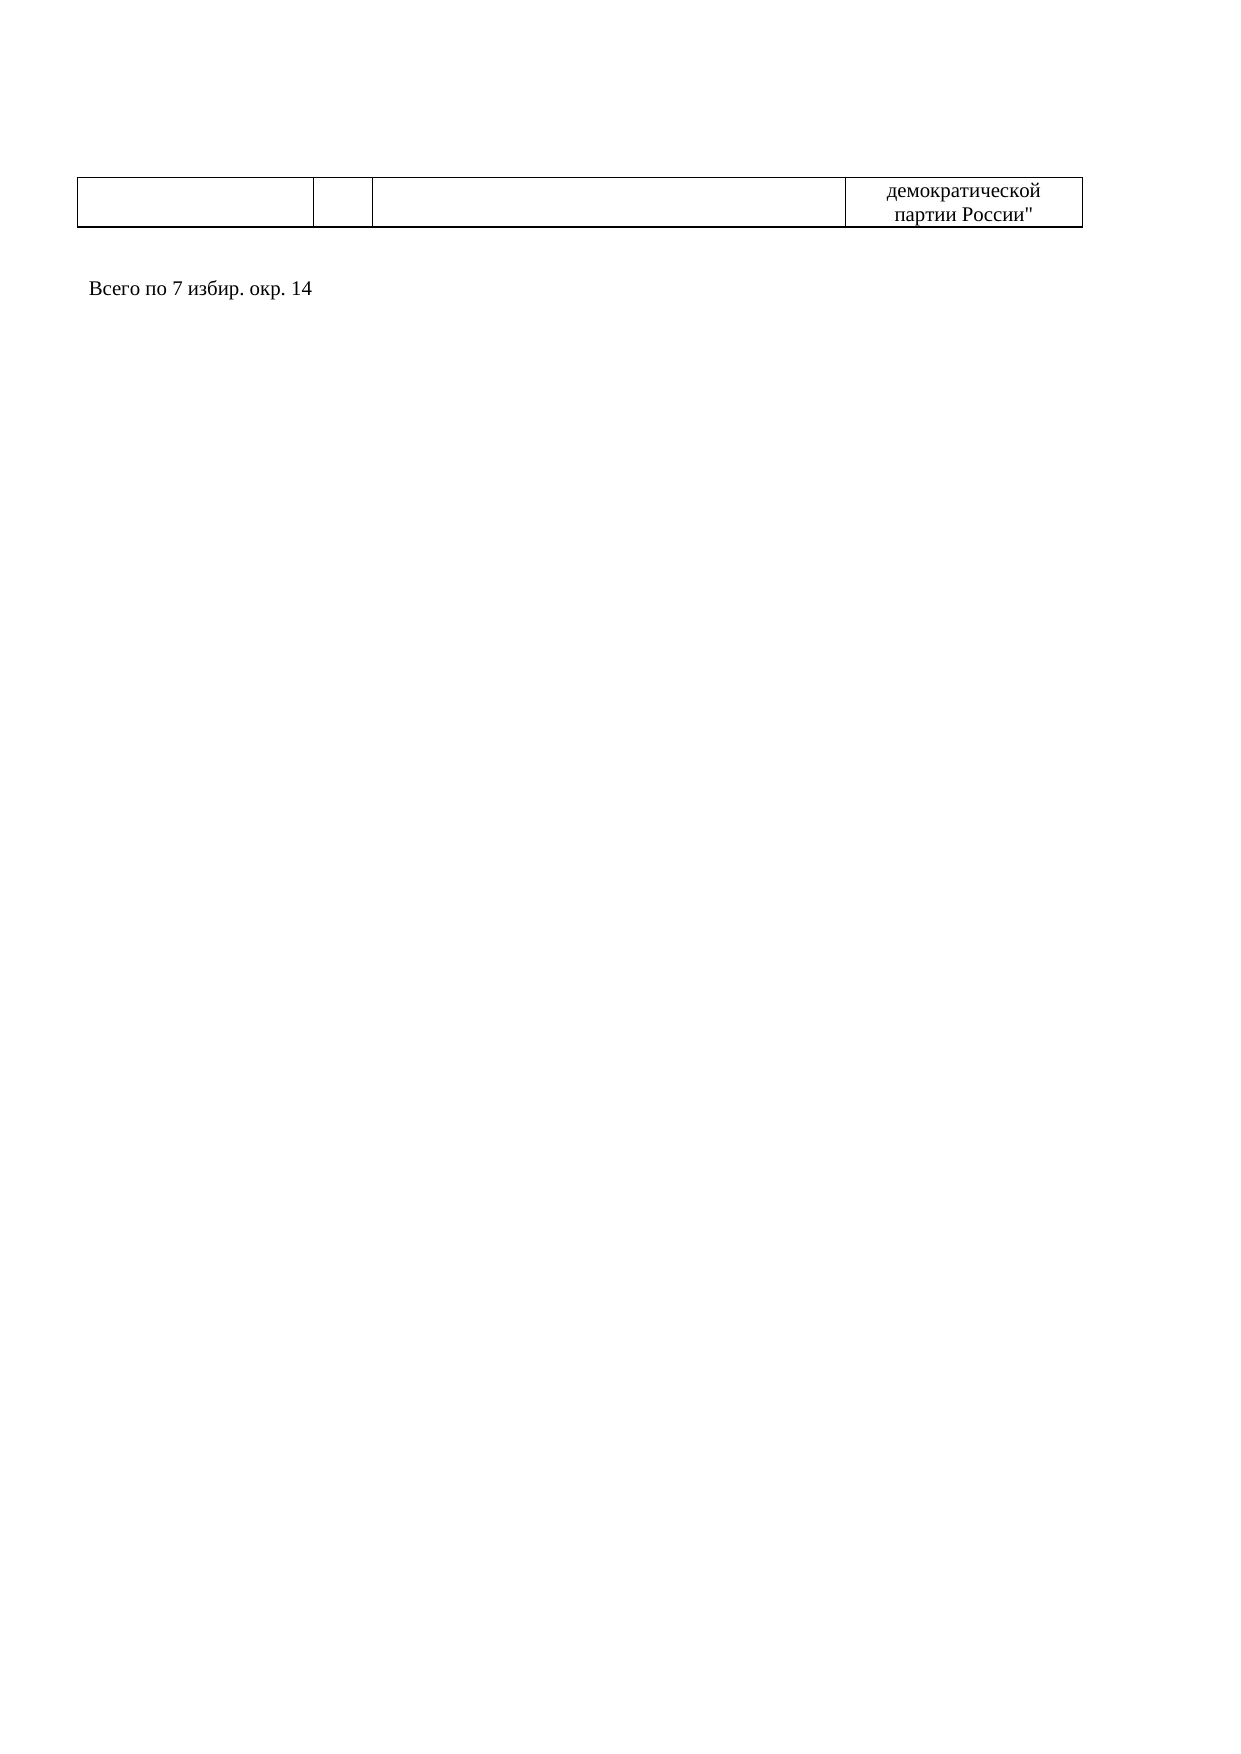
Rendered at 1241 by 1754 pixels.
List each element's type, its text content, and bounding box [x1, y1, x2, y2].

text Всего по 7 избир. окр. 14 [89, 276, 1152, 300]
table_cell [78, 178, 313, 226]
table_cell 14 [314, 178, 372, 226]
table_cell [373, 178, 845, 226]
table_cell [846, 178, 1082, 226]
